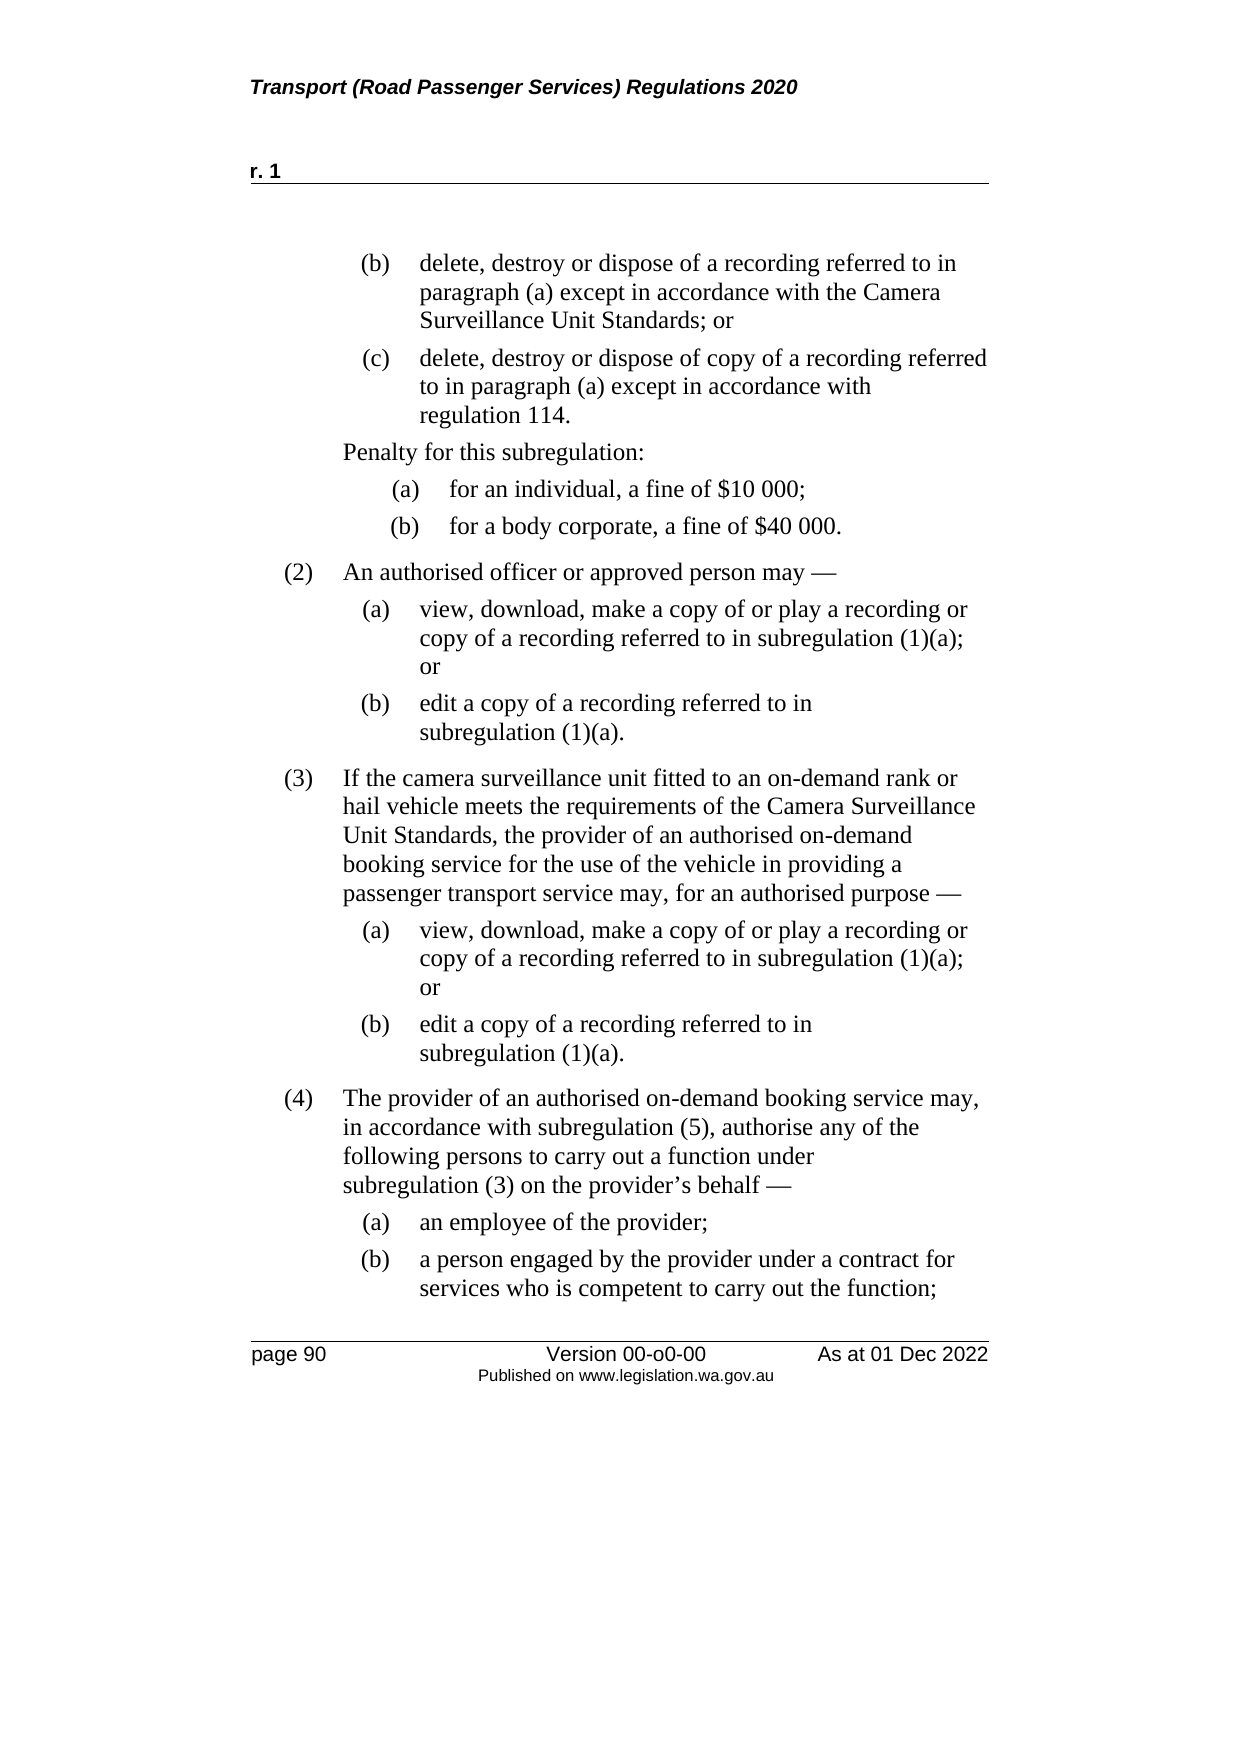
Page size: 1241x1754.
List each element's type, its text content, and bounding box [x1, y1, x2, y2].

text (b) edit a copy of a recording referred to in subregulation (1)(a). [251, 688, 989, 746]
text (a) view, download, make a copy of or play a recording or copy of a recording referred to in subregulation (1)(a); or [251, 915, 989, 1001]
text (2) An authorised officer or approved person may — [251, 557, 989, 586]
text (c) delete, destroy or dispose of copy of a recording referred to in paragraph (a) except in accordance with regulation 114. [251, 343, 989, 429]
text (4) The provider of an authorised on-demand booking service may, in accordance with subregulation (5), authorise any of the following persons to carry out a function under subregulation (3) on the provider’s behalf — [251, 1083, 989, 1198]
text (b) for a body corporate, a fine of $40 000. [251, 511, 989, 540]
text (a) for an individual, a fine of $10 000; [251, 474, 989, 503]
text (b) edit a copy of a recording referred to in subregulation (1)(a). [251, 1009, 989, 1067]
text (3) If the camera surveillance unit fitted to an on-demand rank or hail vehicle meets the requirements of the Camera Surveillance Unit Standards, the provider of an authorised on-demand booking service for the use of the vehicle in providing a passenger transport service may, for an authorised purpose — [251, 763, 989, 906]
text (a) view, download, make a copy of or play a recording or copy of a recording referred to in subregulation (1)(a); or [251, 594, 989, 680]
text (a) an employee of the provider; [251, 1207, 989, 1236]
text (b) delete, destroy or dispose of a recording referred to in paragraph (a) except in accordance with the Camera Surveillance Unit Standards; or [251, 248, 989, 334]
text Penalty for this subregulation: [251, 437, 989, 466]
text (b) a person engaged by the provider under a contract for services who is competent to carry out the function; [251, 1244, 989, 1301]
